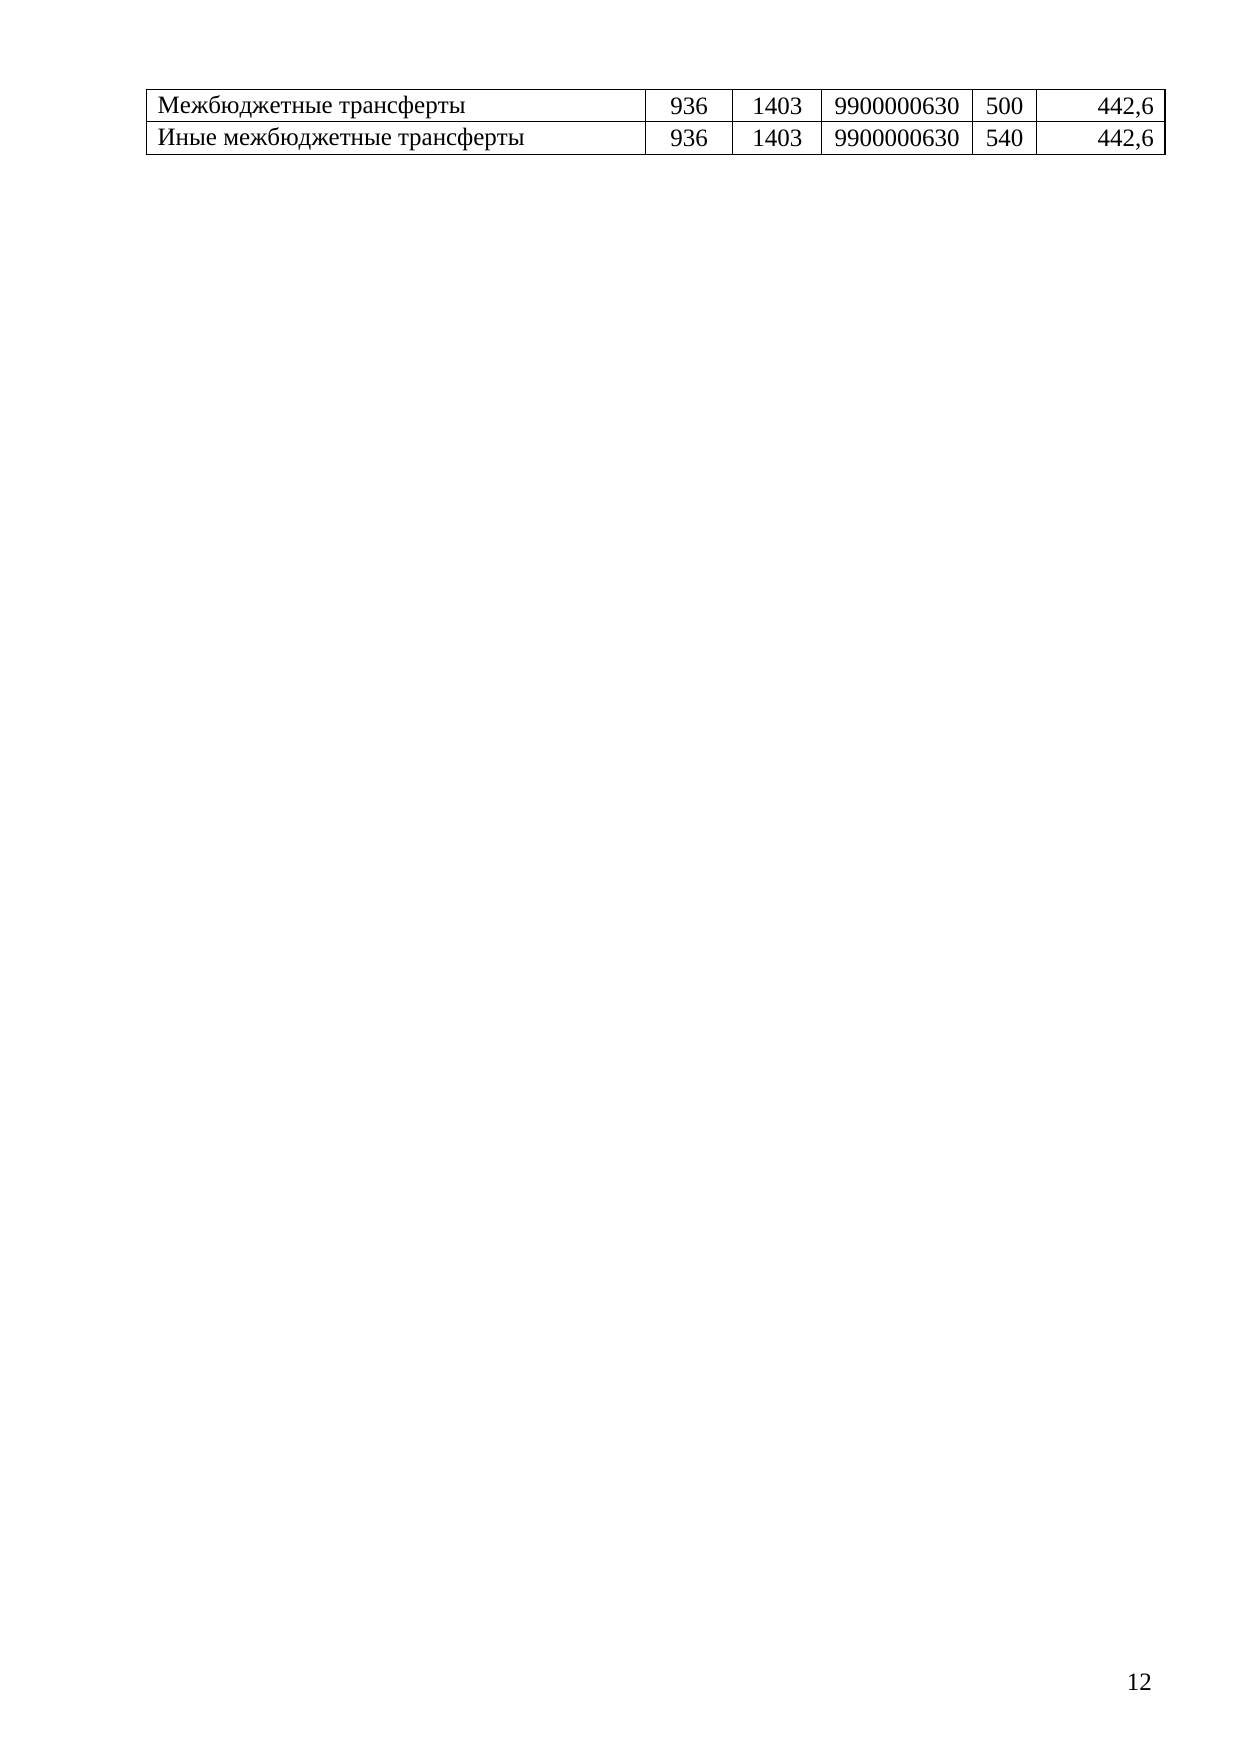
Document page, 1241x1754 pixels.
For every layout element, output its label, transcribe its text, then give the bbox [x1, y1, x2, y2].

table_cell 936 [646, 122, 732, 154]
table_cell 936 [646, 90, 732, 121]
table_cell 500 [973, 90, 1036, 121]
table_cell 442,6 [1037, 122, 1164, 154]
table_cell 9900000630 [822, 122, 972, 154]
table_cell 540 [973, 122, 1036, 154]
table_cell Межбюджетные трансферты [147, 90, 645, 121]
table_cell Иные межбюджетные трансферты [147, 122, 645, 154]
table_cell 442,6 [1037, 90, 1164, 121]
table_cell 1403 [733, 90, 821, 121]
table_cell 9900000630 [822, 90, 972, 121]
table_cell 1403 [733, 122, 821, 154]
